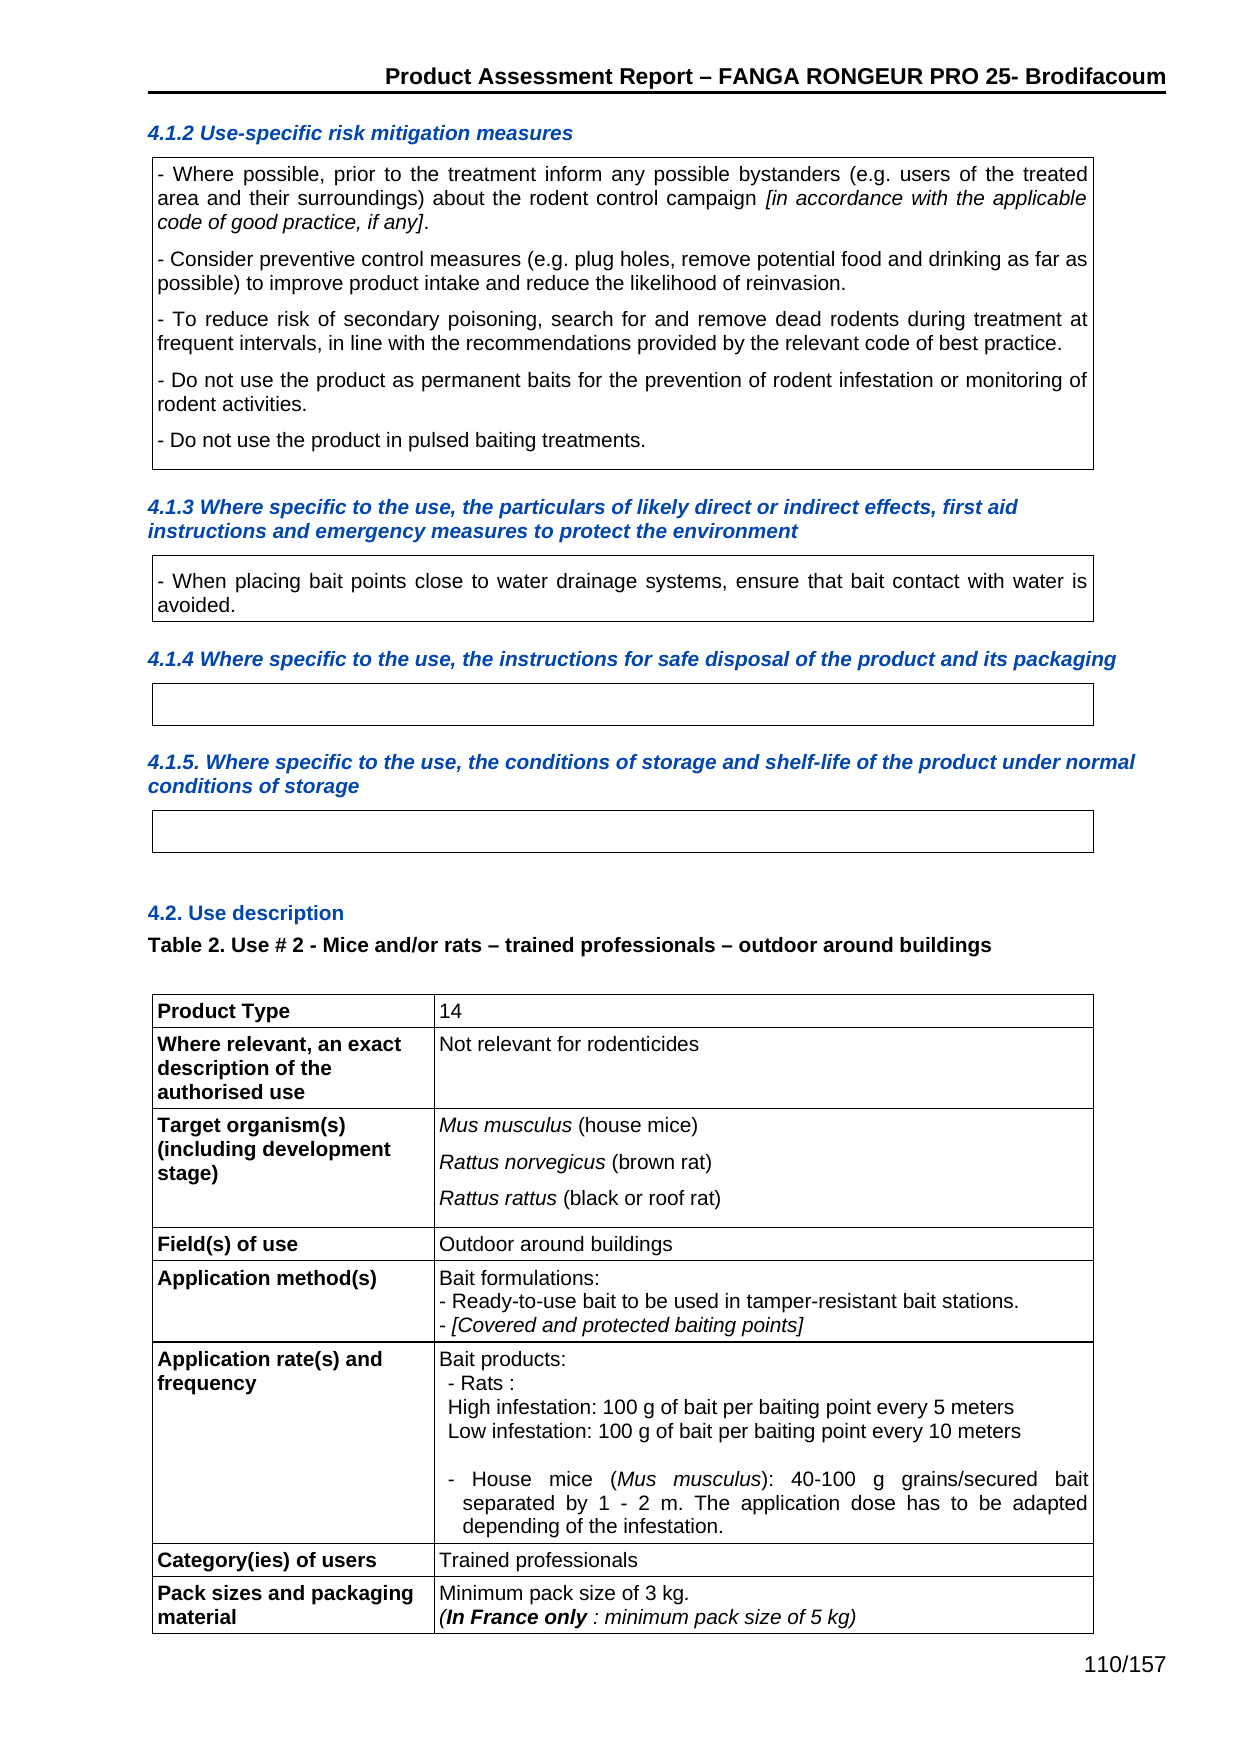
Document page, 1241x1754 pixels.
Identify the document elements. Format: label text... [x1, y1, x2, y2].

text Table 2. Use # 2 - Mice and/or rats – trained professionals – outdoor around buildings [148, 933, 1166, 957]
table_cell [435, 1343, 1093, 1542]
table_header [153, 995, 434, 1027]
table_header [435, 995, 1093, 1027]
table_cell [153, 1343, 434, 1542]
text 4.1.5. Where specific to the use, the conditions of storage and shelf-life of the product under normal conditions of storage [148, 750, 1166, 798]
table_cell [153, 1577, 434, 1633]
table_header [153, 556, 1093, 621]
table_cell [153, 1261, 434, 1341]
text 4.1.2 Use-specific risk mitigation measures [148, 121, 1166, 144]
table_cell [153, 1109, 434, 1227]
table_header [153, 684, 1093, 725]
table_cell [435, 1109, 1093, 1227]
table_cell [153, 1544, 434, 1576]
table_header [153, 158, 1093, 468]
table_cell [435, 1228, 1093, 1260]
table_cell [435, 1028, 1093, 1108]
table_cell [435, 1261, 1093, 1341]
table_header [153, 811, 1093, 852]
text 4.1.4 Where specific to the use, the instructions for safe disposal of the product and its packaging [148, 647, 1166, 671]
text 4.2. Use description [148, 901, 1166, 925]
text 4.1.3 Where specific to the use, the particulars of likely direct or indirect effects, first aid instructions and emergency measures to protect the environment [148, 494, 1137, 542]
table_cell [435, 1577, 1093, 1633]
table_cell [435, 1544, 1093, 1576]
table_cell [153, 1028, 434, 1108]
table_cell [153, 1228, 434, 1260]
